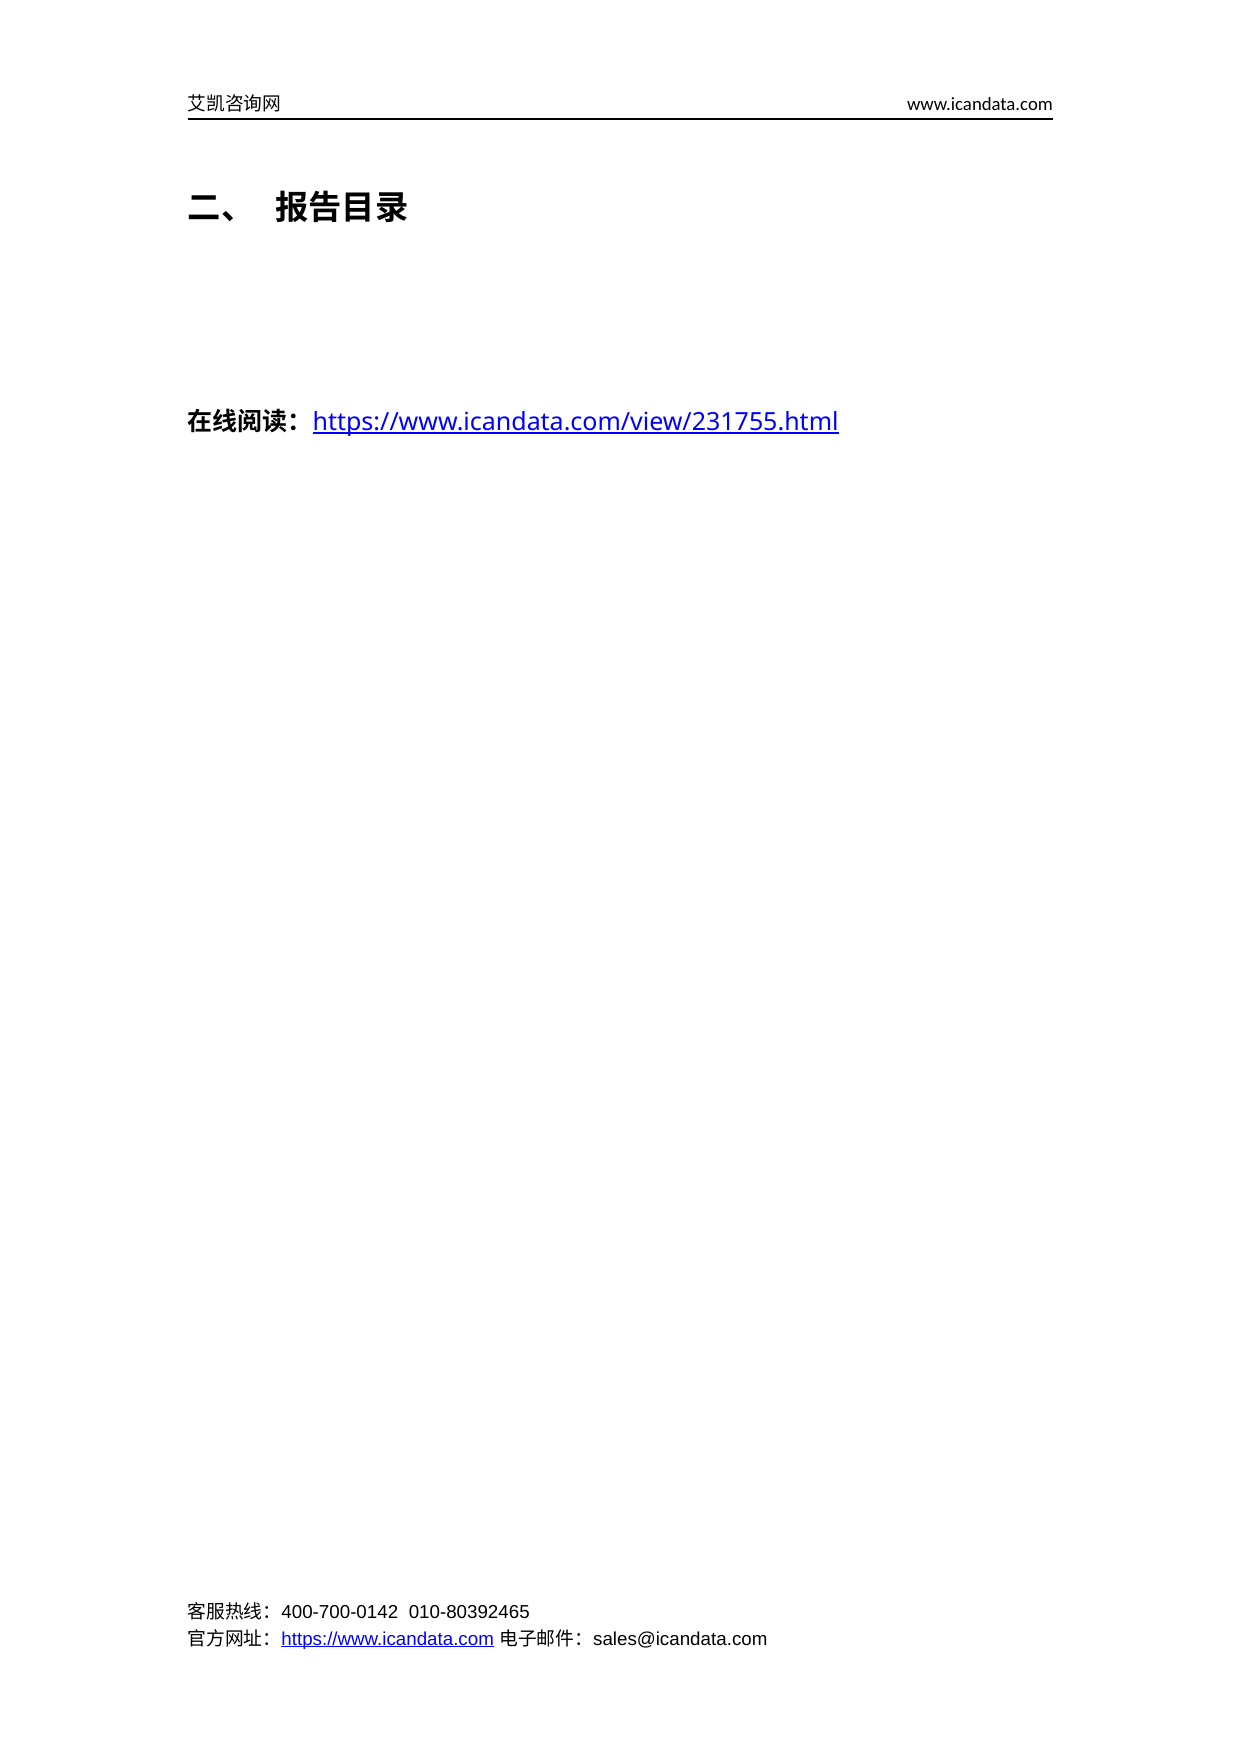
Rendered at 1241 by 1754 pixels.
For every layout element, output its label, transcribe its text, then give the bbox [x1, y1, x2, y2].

subtitle 报告目录 [187, 172, 1053, 237]
text 在线阅读：https://www.icandata.com/view/231755.html [187, 387, 1053, 452]
